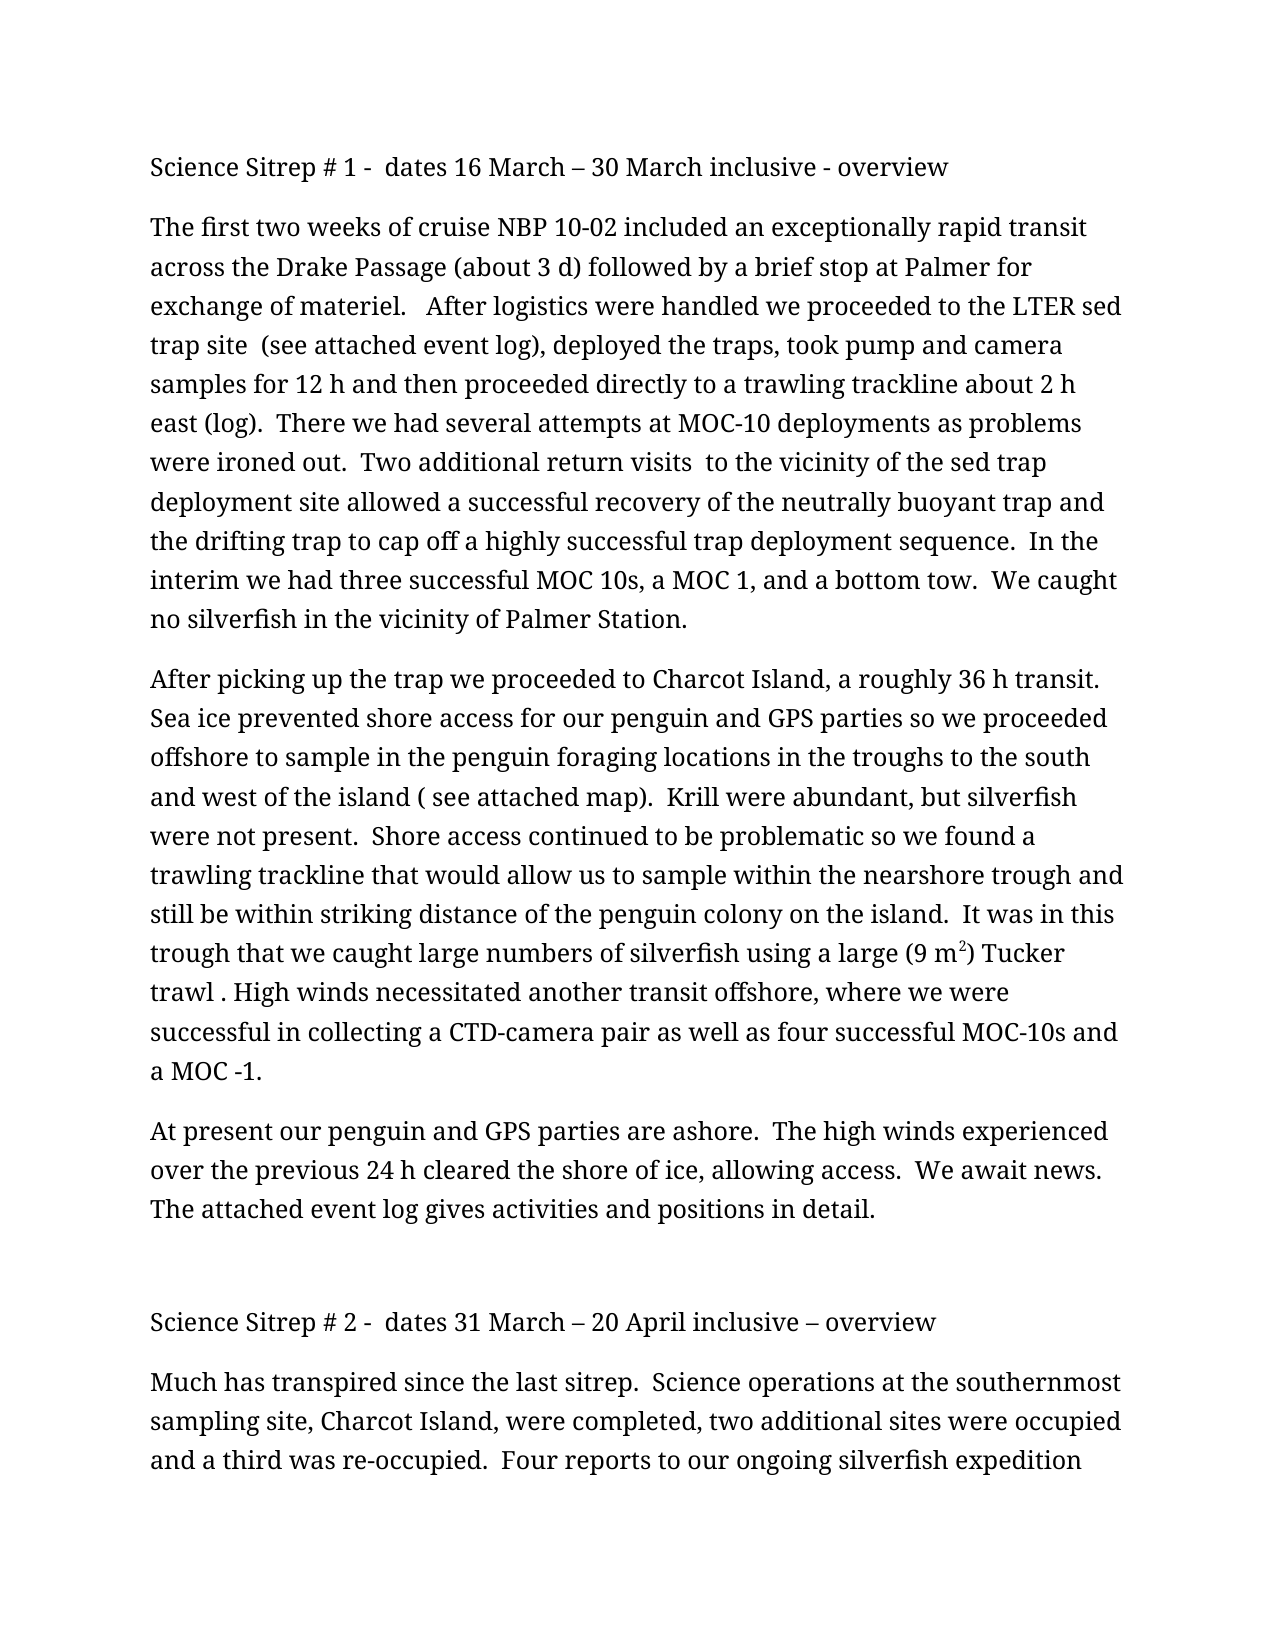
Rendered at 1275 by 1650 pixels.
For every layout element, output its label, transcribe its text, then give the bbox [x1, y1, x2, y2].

text After picking up the trap we proceeded to Charcot Island, a roughly 36 h transit. Sea ice prevented shore access for our penguin and GPS parties so we proceeded offshore to sample in the penguin foraging locations in the troughs to the south and west of the island ( see attached map). Krill were abundant, but silverfish were not present. Shore access continued to be problematic so we found a trawling trackline that would allow us to sample within the nearshore trough and still be within striking distance of the penguin colony on the island. It was in this trough that we caught large numbers of silverfish using a large (9 m2) Tucker trawl . High winds necessitated another transit offshore, where we were successful in collecting a CTD-camera pair as well as four successful MOC-10s and a MOC -1. [150, 662, 1125, 1087]
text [150, 1365, 1125, 1477]
text Science Sitrep # 2 - dates 31 March – 20 April inclusive – overview [150, 1305, 1125, 1339]
text At present our penguin and GPS parties are ashore. The high winds experienced over the previous 24 h cleared the shore of ice, allowing access. We await news. The attached event log gives activities and positions in detail. [150, 1113, 1125, 1226]
text The first two weeks of cruise NBP 10-02 included an exceptionally rapid transit across the Drake Passage (about 3 d) followed by a brief stop at Palmer for exchange of materiel. After logistics were handled we proceeded to the LTER sed trap site (see attached event log), deployed the traps, took pump and camera samples for 12 h and then proceeded directly to a trawling trackline about 2 h east (log). There we had several attempts at MOC-10 deployments as problems were ironed out. Two additional return visits to the vicinity of the sed trap deployment site allowed a successful recovery of the neutrally buoyant trap and the drifting trap to cap off a highly successful trap deployment sequence. In the interim we had three successful MOC 10s, a MOC 1, and a bottom tow. We caught no silverfish in the vicinity of Palmer Station. [150, 210, 1125, 636]
text Science Sitrep # 1 - dates 16 March – 30 March inclusive - overview [150, 150, 1125, 184]
